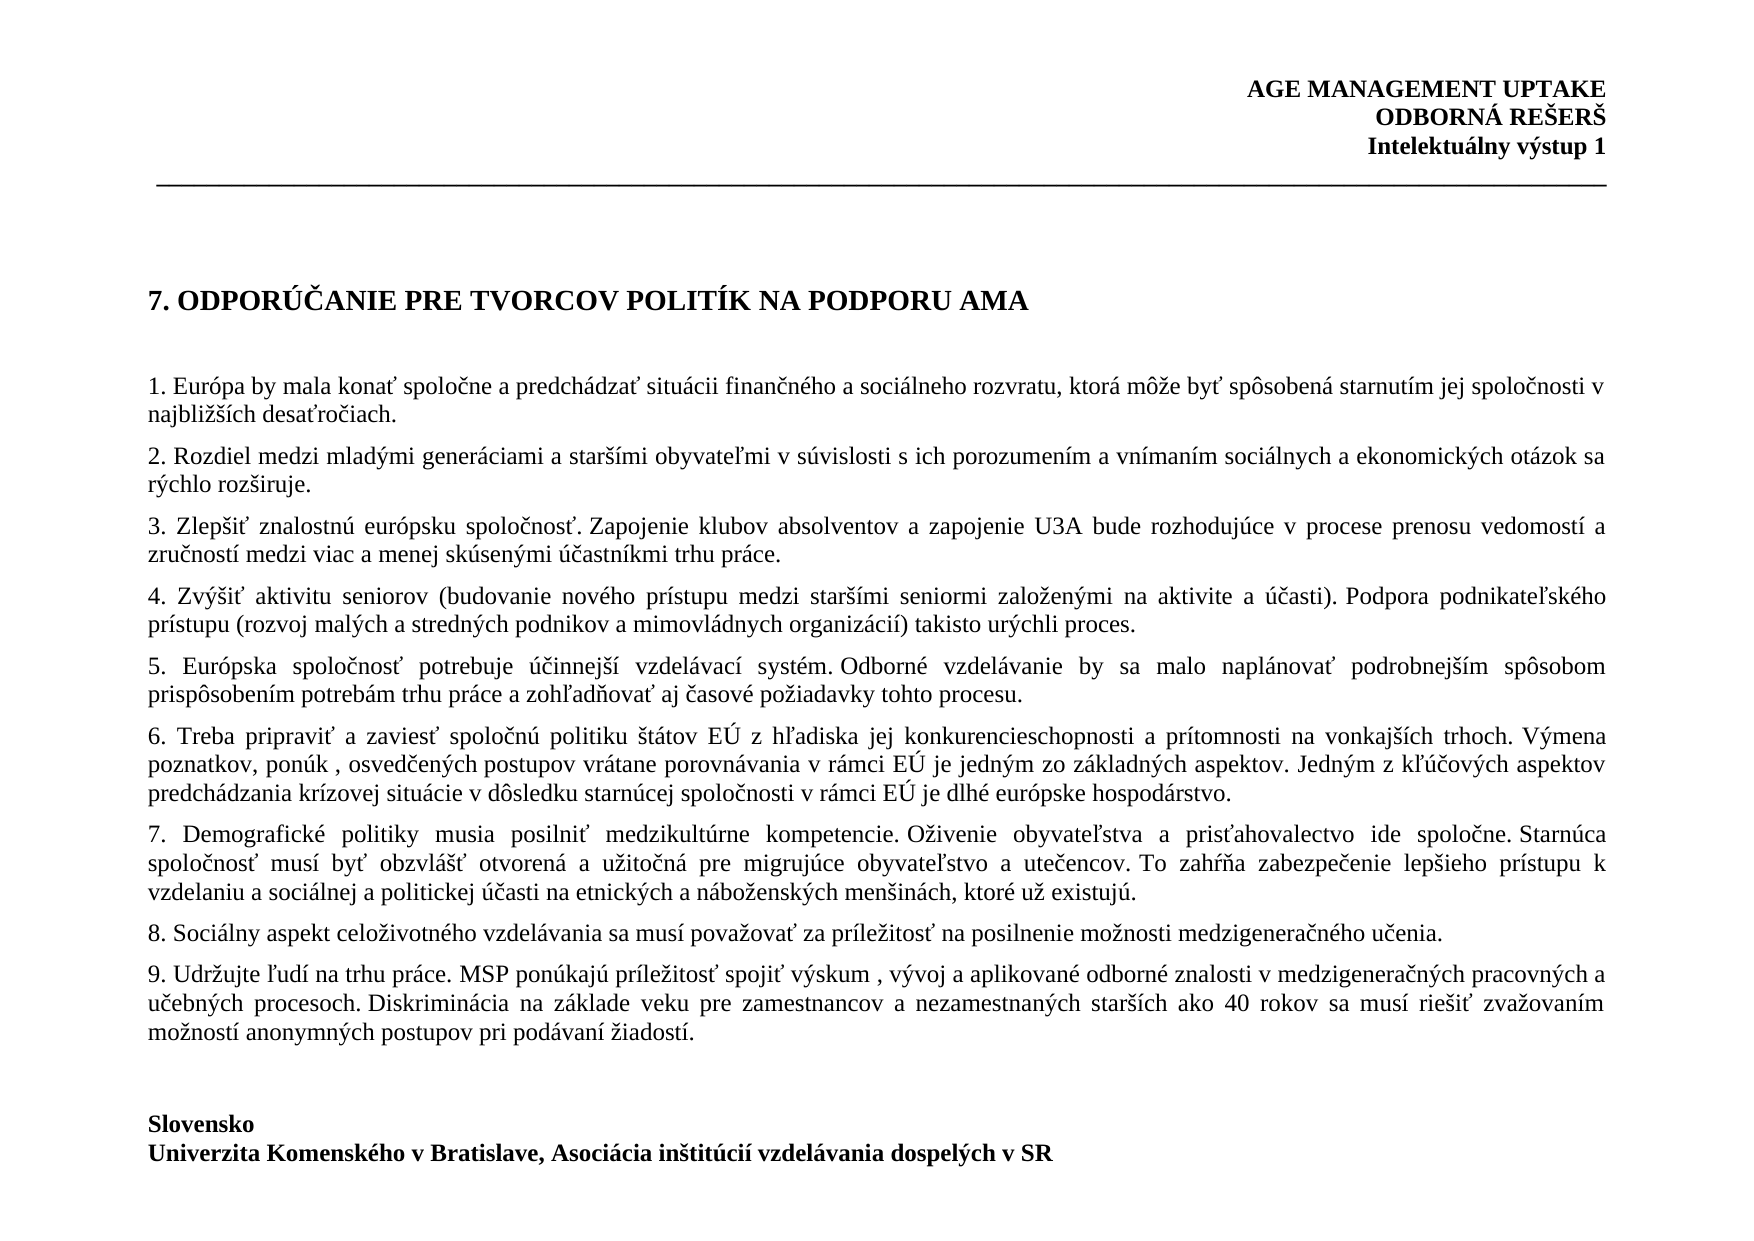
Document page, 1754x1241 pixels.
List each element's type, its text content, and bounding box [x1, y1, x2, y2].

text 3. Zlepšiť znalostnú európsku spoločnosť. Zapojenie klubov absolventov a zapojenie U3A bude rozhodujúce v procese prenosu vedomostí a zručností medzi viac a menej skúsenými účastníkmi trhu práce. [148, 511, 1606, 568]
text 1. Európa by mala konať spoločne a predchádzať situácii finančného a sociálneho rozvratu, ktorá môže byť spôsobená starnutím jej spoločnosti v najbližších desaťročiach. [148, 371, 1606, 428]
text 6. Treba pripraviť a zaviesť spoločnú politiku štátov EÚ z hľadiska jej konkurencieschopnosti a prítomnosti na vonkajších trhoch. Výmena poznatkov, ponúk , osvedčených postupov vrátane porovnávania v rámci EÚ je jedným zo základných aspektov. Jedným z kľúčových aspektov predchádzania krízovej situácie v dôsledku starnúcej spoločnosti v rámci EÚ je dlhé európske hospodárstvo. [148, 721, 1606, 807]
text 4. Zvýšiť aktivitu seniorov (budovanie nového prístupu medzi staršími seniormi založenými na aktivite a účasti). Podpora podnikateľského prístupu (rozvoj malých a stredných podnikov a mimovládnych organizácií) takisto urýchli proces. [148, 581, 1606, 638]
text 7. Odporúčanie pre tvorcov politík na podporu AMA [148, 283, 1606, 317]
text 8. Sociálny aspekt celoživotného vzdelávania sa musí považovať za príležitosť na posilnenie možnosti medzigeneračného učenia. [148, 918, 1606, 947]
text 9. Udržujte ľudí na trhu práce. MSP ponúkajú príležitosť spojiť výskum , vývoj a aplikované odborné znalosti v medzigeneračných pracovných a učebných procesoch. Diskriminácia na základe veku pre zamestnancov a nezamestnaných starších ako 40 rokov sa musí riešiť zvažovaním možností anonymných postupov pri podávaní žiadostí. [148, 959, 1606, 1046]
text 5. Európska spoločnosť potrebuje účinnejší vzdelávací systém. Odborné vzdelávanie by sa malo naplánovať podrobnejším spôsobom prispôsobením potrebám trhu práce a zohľadňovať aj časové požiadavky tohto procesu. [148, 651, 1606, 708]
text 7. Demografické politiky musia posilniť medzikultúrne kompetencie. Oživenie obyvateľstva a prisťahovalectvo ide spoločne. Starnúca spoločnosť musí byť obzvlášť otvorená a užitočná pre migrujúce obyvateľstvo a utečencov. To zahŕňa zabezpečenie lepšieho prístupu k vzdelaniu a sociálnej a politickej účasti na etnických a náboženských menšinách, ktoré už existujú. [148, 819, 1606, 906]
text 2. Rozdiel medzi mladými generáciami a staršími obyvateľmi v súvislosti s ich porozumením a vnímaním sociálnych a ekonomických otázok sa rýchlo rozširuje. [148, 441, 1606, 498]
